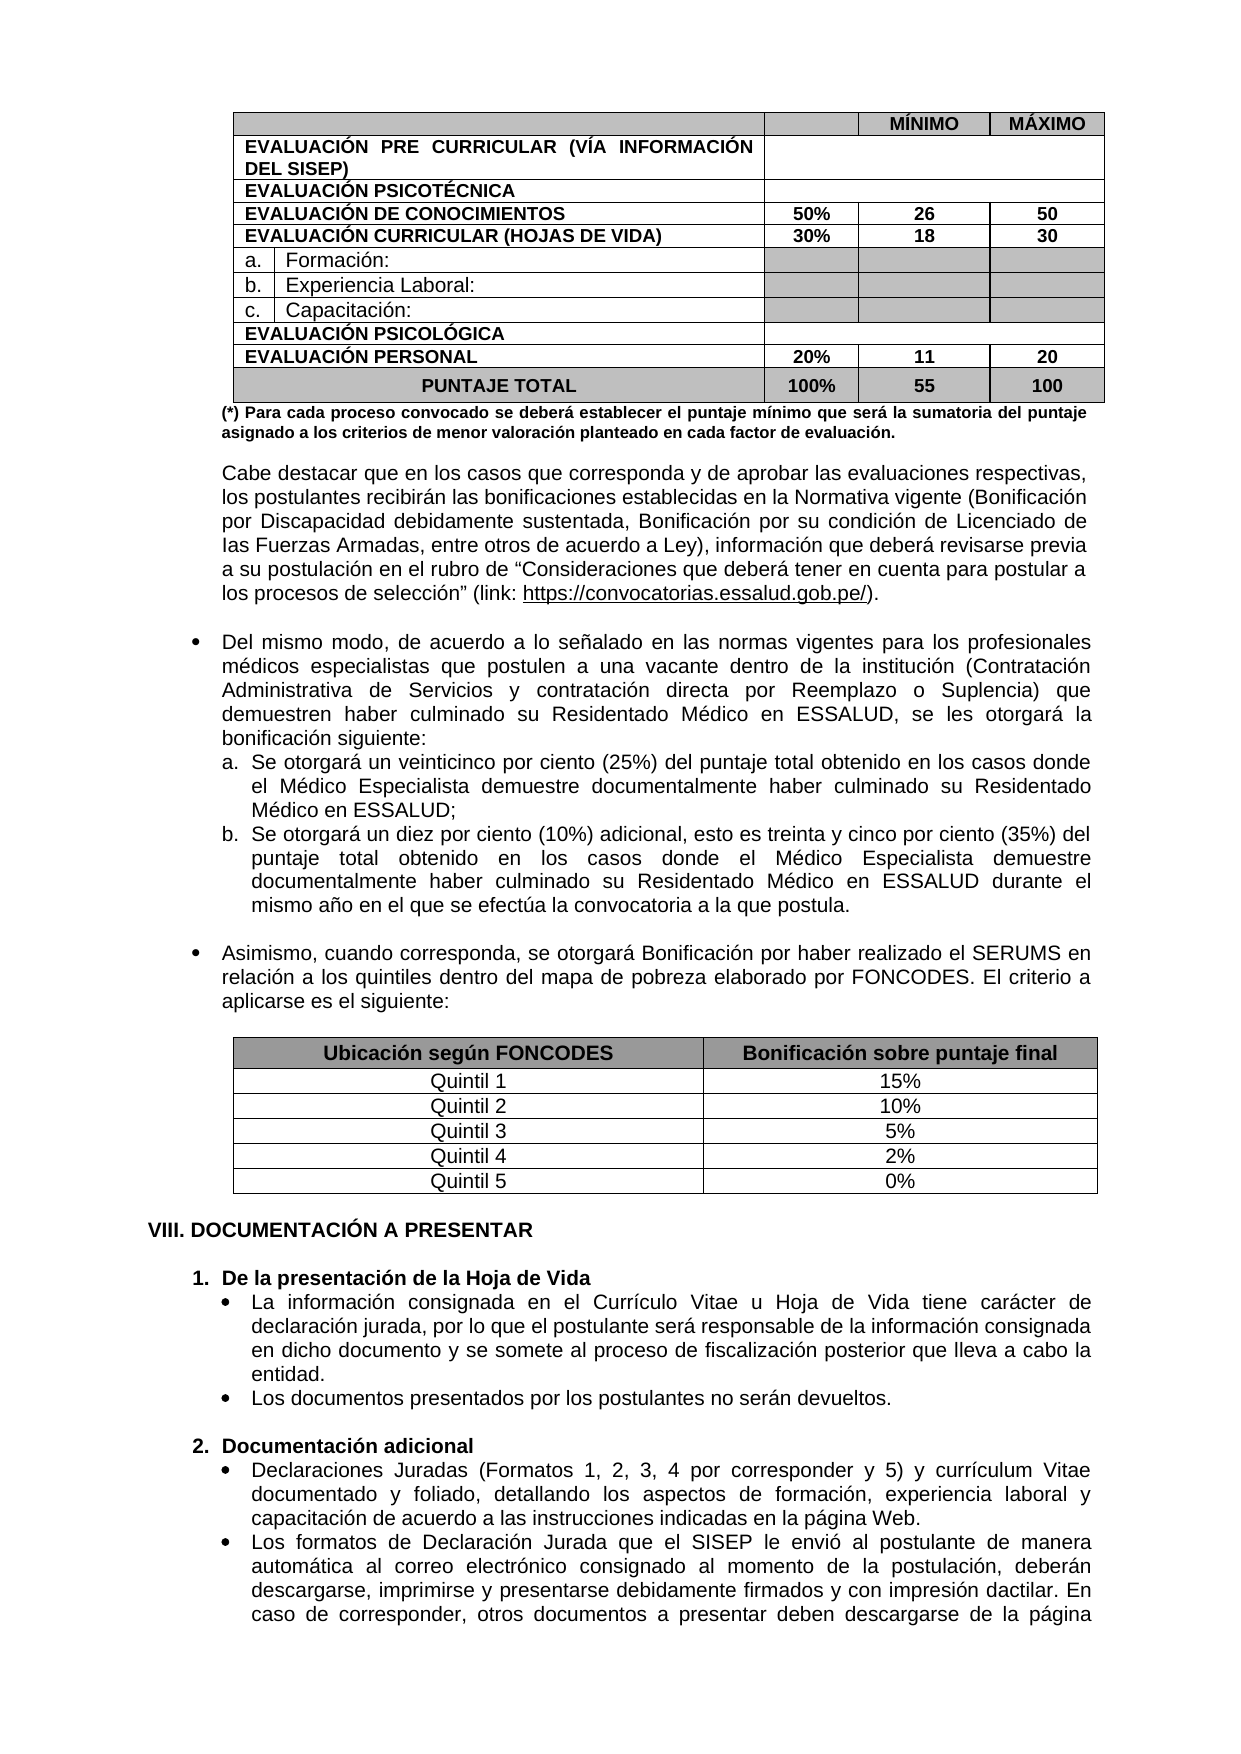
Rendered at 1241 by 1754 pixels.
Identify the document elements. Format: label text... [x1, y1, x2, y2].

table_cell 100% [765, 368, 858, 402]
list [222, 1530, 1092, 1626]
table_cell [991, 248, 1104, 272]
table_cell Quintil 2 [234, 1094, 703, 1118]
list Los documentos presentados por los postulantes no serán devueltos. [222, 1386, 1092, 1410]
table_cell Formación: [275, 248, 764, 272]
table_cell EVALUACIÓN CURRICULAR (HOJAS DE VIDA) [234, 225, 764, 247]
table_header PUNTAJE MÍNIMO [859, 113, 989, 135]
table_cell [859, 273, 989, 297]
table_cell PUNTAJE TOTAL [234, 368, 764, 402]
list VIII. DOCUMENTACIÓN A PRESENTAR [148, 1218, 1092, 1242]
table_cell [859, 298, 989, 322]
table_cell 2% [704, 1144, 1097, 1168]
list Declaraciones Juradas (Formatos 1, 2, 3, 4 por corresponder y 5) y currículum Vitae documentado y foliado, detallando los aspectos de formación, experiencia laboral y capacitación de acuerdo a las instrucciones indicadas en la página Web. [222, 1458, 1092, 1530]
table_cell 20% [765, 345, 858, 367]
list Asimismo, cuando corresponda, se otorgará Bonificación por haber realizado el SERUMS en relación a los quintiles dentro del mapa de pobreza elaborado por FONCODES. El criterio a aplicarse es el siguiente: [192, 941, 1092, 1013]
table_cell 18 [859, 225, 989, 247]
table_cell Quintil 5 [234, 1169, 703, 1193]
table_cell 50% [765, 203, 858, 224]
table_cell Quintil 1 [234, 1069, 703, 1093]
table_header PESO [765, 113, 858, 135]
table_cell EVALUACIÓN DE CONOCIMIENTOS [234, 203, 764, 224]
table_cell 100 [991, 368, 1104, 402]
table_cell [991, 273, 1104, 297]
table_cell 5% [704, 1119, 1097, 1143]
table_cell [765, 180, 1104, 202]
table_cell 26 [859, 203, 989, 224]
table_cell Experiencia Laboral: [275, 273, 764, 297]
table_cell [765, 298, 858, 322]
table_header Ubicación según FONCODES [234, 1038, 703, 1068]
table_cell Quintil 3 [234, 1119, 703, 1143]
table_cell EVALUACIÓN PERSONAL [234, 345, 764, 367]
list Se otorgará un veinticinco por ciento (25%) del puntaje total obtenido en los casos donde el Médico Especialista demuestre documentalmente haber culminado su Residentado Médico en ESSALUD; [222, 749, 1092, 821]
table_cell EVALUACIÓN PSICOLÓGICA [234, 323, 764, 344]
table_cell 11 [859, 345, 989, 367]
table_cell [765, 323, 1104, 344]
table_cell a. [234, 248, 274, 272]
table_cell b. [234, 273, 274, 297]
table_header PUNTAJE MÁXIMO [991, 113, 1104, 135]
table_cell 50 [991, 203, 1104, 224]
table_cell 10% [704, 1094, 1097, 1118]
table_cell [765, 136, 1104, 179]
table_cell [991, 298, 1104, 322]
text Cabe destacar que en los casos que corresponda y de aprobar las evaluaciones respectivas, los postulantes recibirán las bonificaciones establecidas en la Normativa vigente (Bonificación por Discapacidad debidamente sustentada, Bonificación por su condición de Licenciado de Ias Fuerzas Armadas, entre otros de acuerdo a Ley), información que deberá revisarse previa a su postulación en el rubro de “Consideraciones que deberá tener en cuenta para postular a los procesos de selección” (link: https://convocatorias.essalud.gob.pe/). [222, 461, 1088, 604]
table_cell 15% [704, 1069, 1097, 1093]
list Del mismo modo, de acuerdo a lo señalado en las normas vigentes para los profesionales médicos especialistas que postulen a una vacante dentro de la institución (Contratación Administrativa de Servicios y contratación directa por Reemplazo o Suplencia) que demuestren haber culminado su Residentado Médico en ESSALUD, se les otorgará la bonificación siguiente: [192, 629, 1092, 749]
table_cell Quintil 4 [234, 1144, 703, 1168]
list Se otorgará un diez por ciento (10%) adicional, esto es treinta y cinco por ciento (35%) del puntaje total obtenido en los casos donde el Médico Especialista demuestre documentalmente haber culminado su Residentado Médico en ESSALUD durante el mismo año en el que se efectúa la convocatoria a la que postula. [222, 821, 1092, 917]
list La información consignada en el Currículo Vitae u Hoja de Vida tiene carácter de declaración jurada, por lo que el postulante será responsable de la información consignada en dicho documento y se somete al proceso de fiscalización posterior que lleva a cabo la entidad. [222, 1290, 1092, 1386]
table_cell EVALUACIÓN PSICOTÉCNICA [234, 180, 764, 202]
table_cell 30 [991, 225, 1104, 247]
table_cell 30% [765, 225, 858, 247]
table_cell [765, 248, 858, 272]
text (*) Para cada proceso convocado se deberá establecer el puntaje mínimo que será la sumatoria del puntaje asignado a los criterios de menor valoración planteado en cada factor de evaluación. [221, 403, 1088, 442]
table_cell c. [234, 298, 274, 322]
list Documentación adicional [192, 1434, 1092, 1458]
table_cell [859, 248, 989, 272]
table_header EVALUACIONES [234, 113, 764, 135]
table_cell 0% [704, 1169, 1097, 1193]
table_header Bonificación sobre puntaje final [704, 1038, 1097, 1068]
table_cell [765, 273, 858, 297]
table_cell 55 [859, 368, 989, 402]
table_cell 20 [991, 345, 1104, 367]
table_cell EVALUACIÓN PRE CURRICULAR (VÍA INFORMACIÓN DEL SISEP) [234, 136, 764, 179]
list De la presentación de la Hoja de Vida [192, 1266, 1092, 1290]
table_cell Capacitación: [275, 298, 764, 322]
